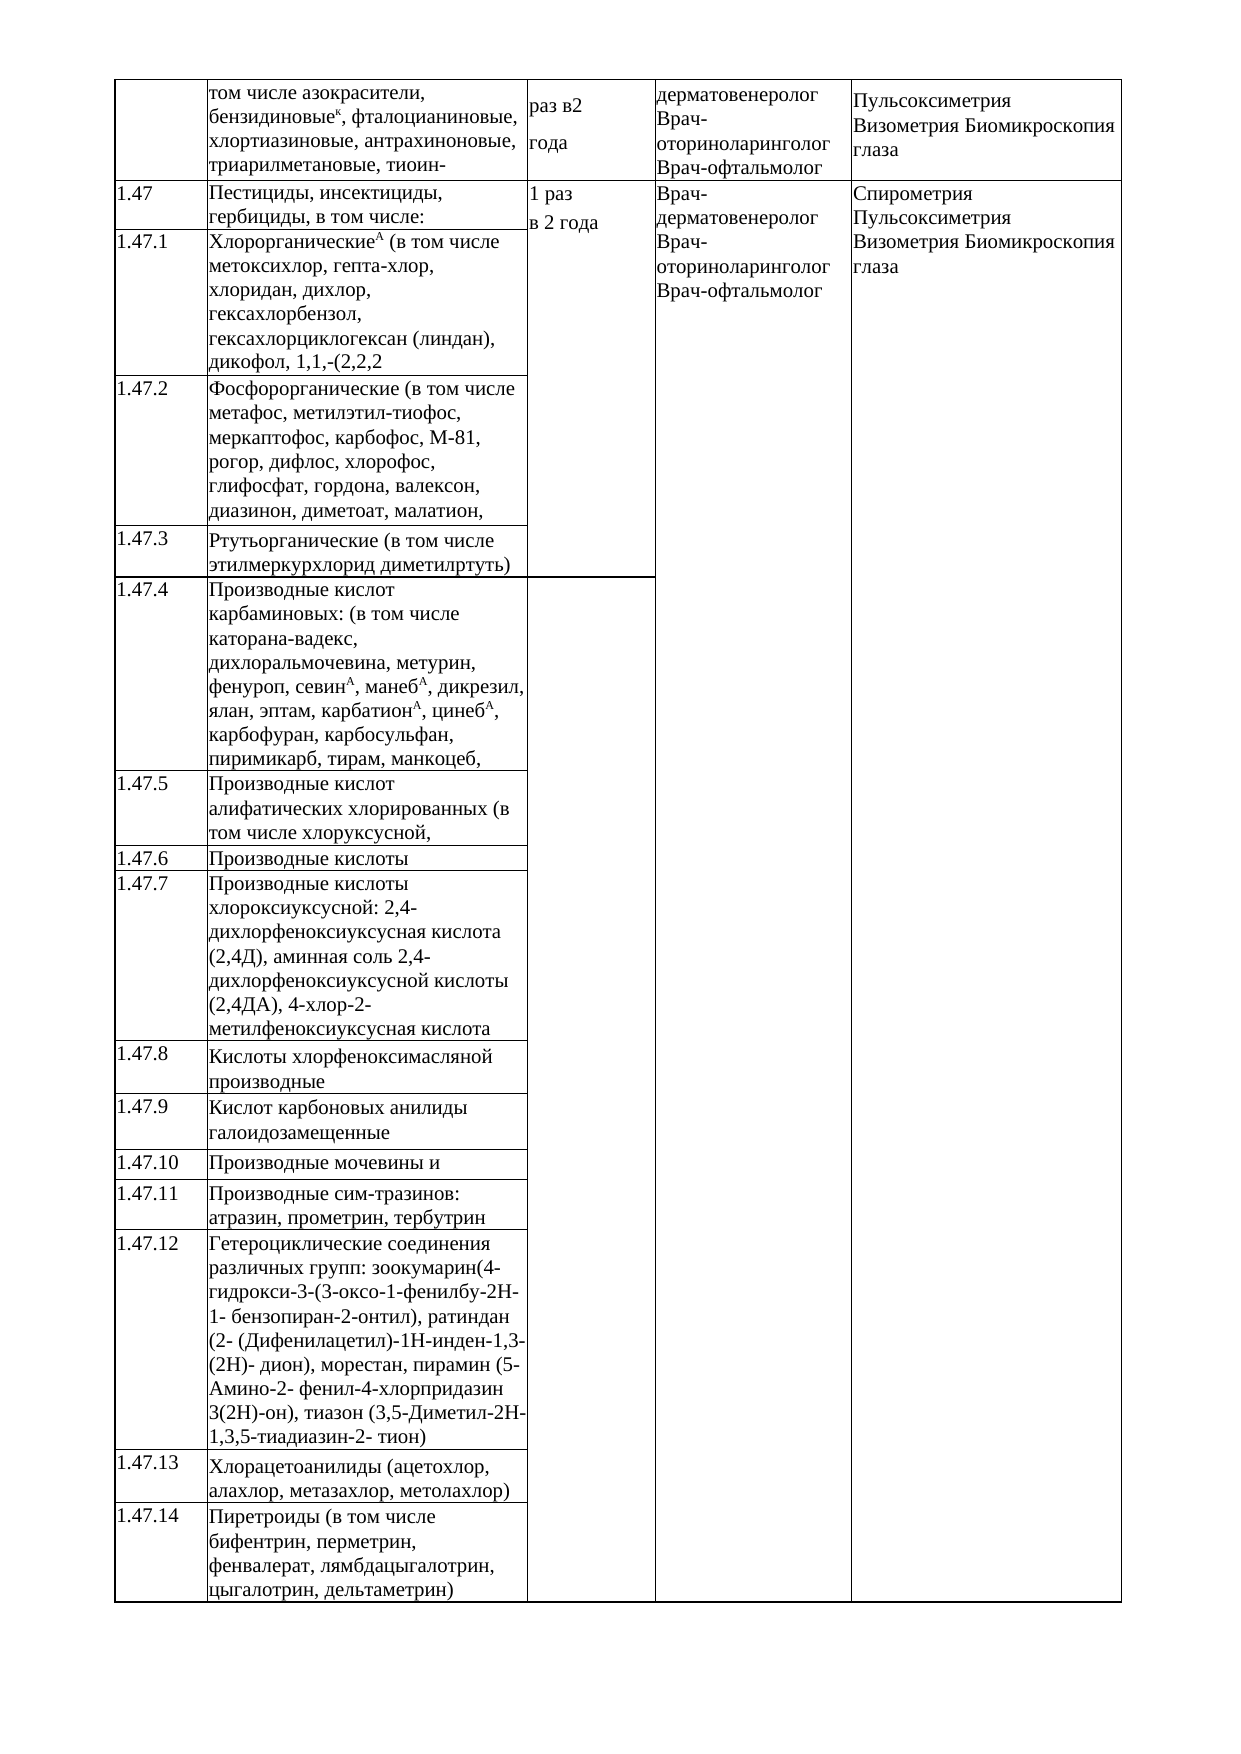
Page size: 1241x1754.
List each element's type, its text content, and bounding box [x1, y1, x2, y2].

table_cell 1.47.2 [116, 376, 207, 525]
table_cell 1.47.10 [116, 1150, 207, 1179]
table_cell Производные кислот карбаминовых: (в том числе каторана-вадекс, дихлоральмочевина, метурин, фенуроп, севинА, манебА, дикрезил, ялан, эптам, карбатионА, цинебА, карбофуран, карбосульфан, пиримикарб, тирам, манкоцеб, поликарбацин, десмедифам, фенмедифам) [208, 578, 527, 770]
table_cell [528, 578, 655, 1601]
table_cell Производные кислот алифатических хлорированных (в том числе хлоруксусной, трихлоруксусной) [208, 771, 527, 845]
table_header дерматовенеролог Врач- оториноларинголог Врач-офтальмолог [656, 80, 851, 179]
table_cell Ртутьорганические (в том числе этилмеркурхлорид диметилртуть) [208, 526, 527, 576]
table_cell 1 раз в 2 года [528, 181, 655, 576]
table_cell Врач- дерматовенеролог Врач- оториноларинголог Врач-офтальмолог [656, 181, 851, 1601]
table_cell 1.47.6 [116, 846, 207, 870]
table_header [116, 80, 207, 179]
table_header том числе азокрасители, бензидиновыек, фталоцианиновые, хлортиазиновые, антрахиноновые, триарилметановые, тиоин-дигоидные, полиэфирные) [208, 80, 527, 179]
table_cell 1.47.4 [116, 578, 207, 770]
table_cell Гетероциклические соединения различных групп: зоокумарин(4- гидрокси-3-(3-оксо-1-фенилбу-2Н-1- бензопиран-2-онтил), ратиндан (2- (Дифенилацетил)-1Н-инден-1,3-(2Н)- дион), морестан, пирамин (5-Амино-2- фенил-4-хлорпридазин 3(2Н)-он), тиазон (3,5-Диметил-2Н-1,3,5-тиадиазин-2- тион) [208, 1230, 527, 1449]
table_cell Пиретроиды (в том числе бифентрин, перметрин, фенвалерат, лямбдацыгалотрин, цыгалотрин, дельтаметрин) [208, 1503, 527, 1601]
table_cell 1.47 [116, 181, 207, 228]
table_cell Кислоты хлорфеноксимасляной производные [208, 1041, 527, 1093]
table_cell Фосфорорганические (в том числе метафос, метилэтил-тиофос, меркаптофос, карбофос, М-81, рогор, дифлос, хлорофос, глифосфат, гордона, валексон, диазинон, диметоат, малатион, паратионметил, хлорфенвинфос) [208, 376, 527, 525]
table_header раз в2 года [528, 80, 655, 179]
table_cell 1.47.1 [116, 230, 207, 375]
table_cell 1.47.14 [116, 1503, 207, 1601]
table_header Пульсоксиметрия Визометрия Биомикроскопия глаза [852, 80, 1121, 179]
table_cell 1.47.12 [116, 1230, 207, 1449]
table_cell 1.47.13 [116, 1450, 207, 1502]
table_cell Производные кислоты хлороксиуксусной: 2,4- дихлорфеноксиуксусная кислота (2,4Д), аминная соль 2,4- дихлорфеноксиуксусной кислоты (2,4ДА), 4-хлор-2- метилфеноксиуксусная кислота (МСРА) [208, 871, 527, 1040]
table_cell 1.47.3 [116, 526, 207, 576]
table_cell 1.47.7 [116, 871, 207, 1040]
table_cell Производные мочевины и гуанидина [208, 1150, 527, 1179]
table_cell 1.47.8 [116, 1041, 207, 1093]
table_cell Пестициды, инсектициды, гербициды, в том числе: [208, 181, 527, 228]
table_cell 1.47.9 [116, 1094, 207, 1149]
table_cell ХлорорганическиеА (в том числе метоксихлор, гепта-хлор, хлоридан, дихлор, гексахлорбензол, гексахлорциклогексан (линдан), дикофол, 1,1,-(2,2,2 трихлорэтилиден) бис (4хлорбензол)р (ДДТ) [208, 230, 527, 375]
table_cell 1.47.5 [116, 771, 207, 845]
table_cell 1.47.11 [116, 1180, 207, 1229]
table_cell Производные сим-тразинов: атразин, прометрин, тербутрин [208, 1180, 527, 1229]
table_cell Хлорацетоанилиды (ацетохлор, алахлор, метазахлор, метолахлор) [208, 1450, 527, 1502]
table_cell Производные кислоты хлорбензойной [208, 846, 527, 870]
table_cell Спирометрия Пульсоксиметрия Визометрия Биомикроскопия глаза [852, 181, 1121, 1601]
table_cell Кислот карбоновых анилиды галоидозамещенные [208, 1094, 527, 1149]
